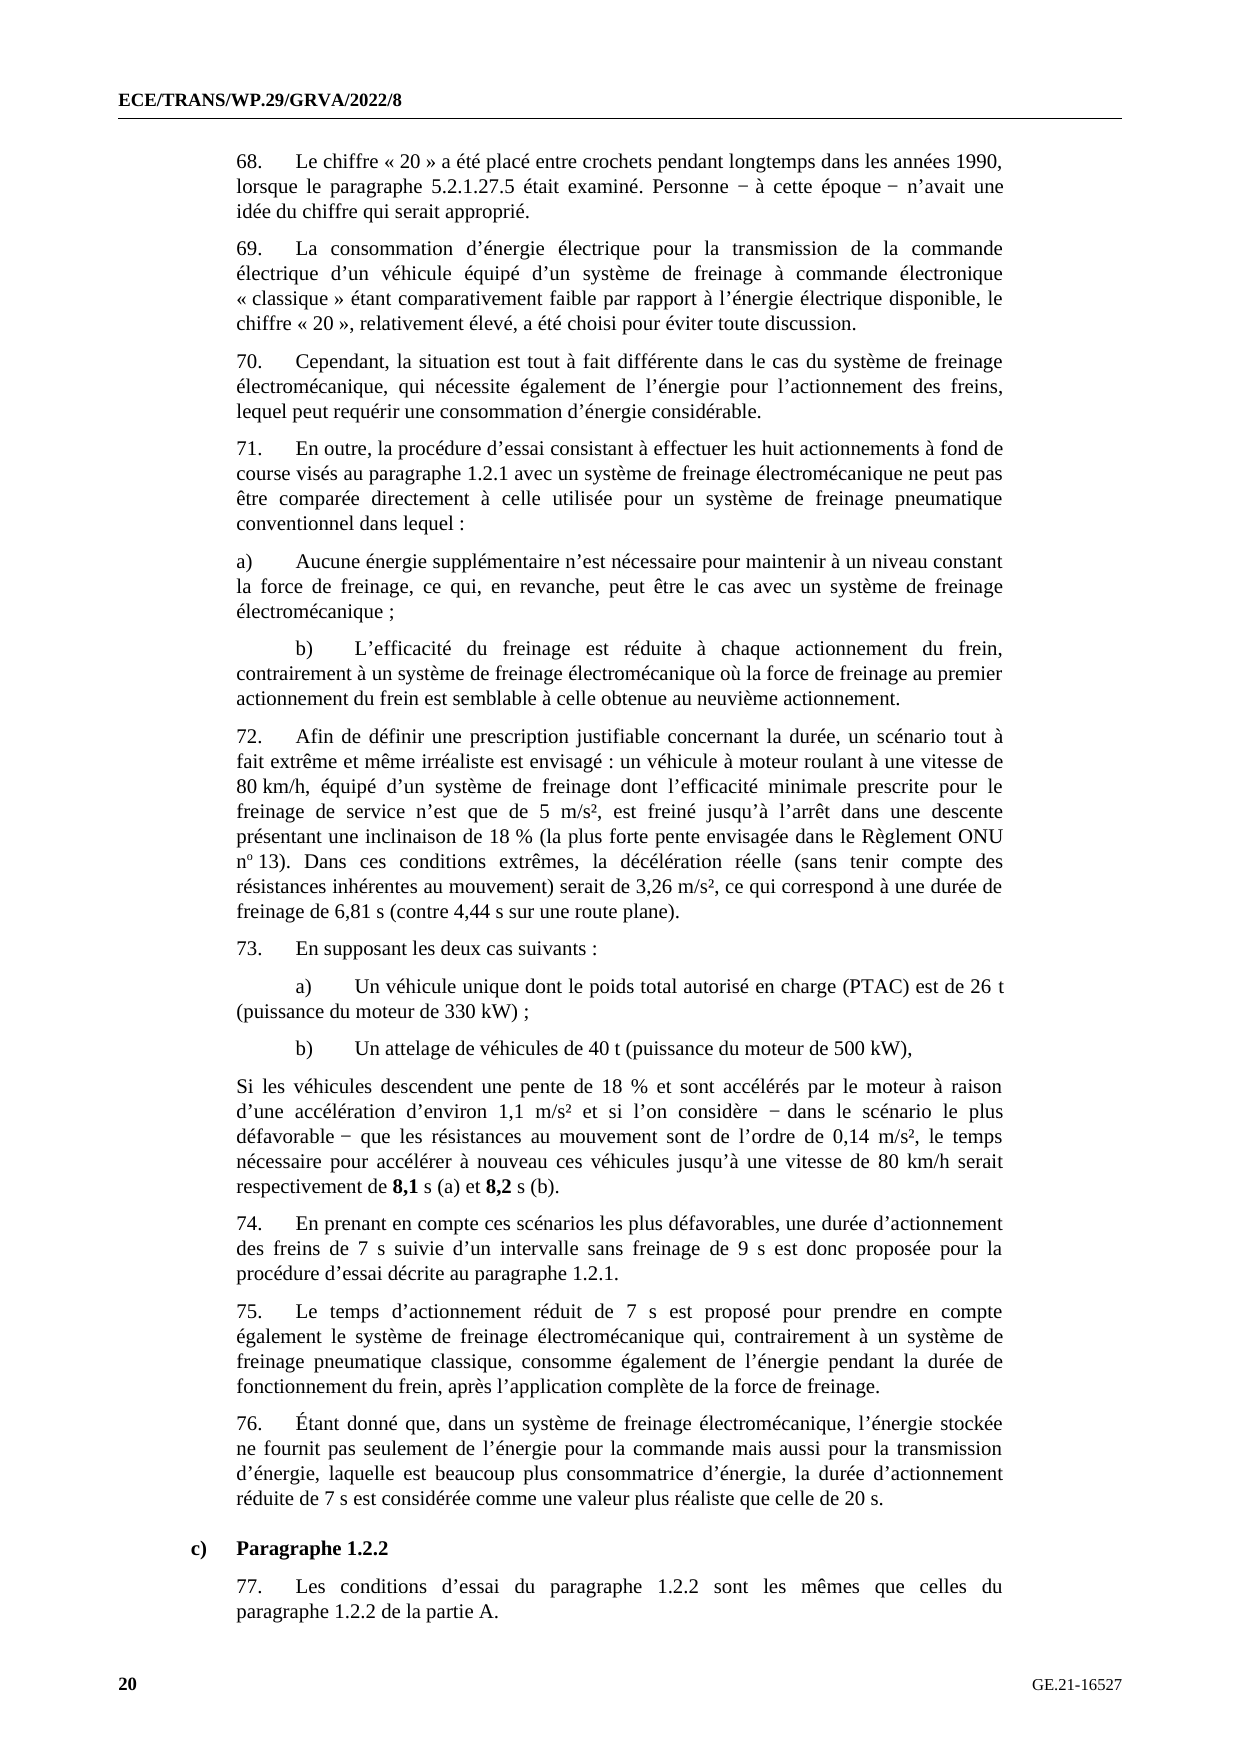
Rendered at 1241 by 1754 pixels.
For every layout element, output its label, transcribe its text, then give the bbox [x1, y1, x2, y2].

text 73. En supposant les deux cas suivants : [236, 935, 1004, 960]
text 71. En outre, la procédure d’essai consistant à effectuer les huit actionnements à fond de course visés au paragraphe 1.2.1 avec un système de freinage électromécanique ne peut pas être comparée directement à celle utilisée pour un système de freinage pneumatique conventionnel dans lequel : [236, 435, 1004, 535]
text a) Aucune énergie supplémentaire n’est nécessaire pour maintenir à un niveau constant la force de freinage, ce qui, en revanche, peut être le cas avec un système de freinage électromécanique ; [236, 548, 1004, 623]
text a) Un véhicule unique dont le poids total autorisé en charge (PTAC) est de 26 t (puissance du moteur de 330 kW) ; [236, 973, 1004, 1023]
text c) Paragraphe 1.2.2 [118, 1535, 1004, 1560]
text 77. Les conditions d’essai du paragraphe 1.2.2 sont les mêmes que celles du paragraphe 1.2.2 de la partie A. [236, 1573, 1004, 1623]
text 70. Cependant, la situation est tout à fait différente dans le cas du système de freinage électromécanique, qui nécessite également de l’énergie pour l’actionnement des freins, lequel peut requérir une consommation d’énergie considérable. [236, 348, 1004, 423]
text Si les véhicules descendent une pente de 18 % et sont accélérés par le moteur à raison d’une accélération d’environ 1,1 m/s² et si l’on considère − dans le scénario le plus défavorable − que les résistances au mouvement sont de l’ordre de 0,14 m/s², le temps nécessaire pour accélérer à nouveau ces véhicules jusqu’à une vitesse de 80 km/h serait respectivement de 8,1 s (a) et 8,2 s (b). [236, 1073, 1004, 1198]
text 72. Afin de définir une prescription justifiable concernant la durée, un scénario tout à fait extrême et même irréaliste est envisagé : un véhicule à moteur roulant à une vitesse de 80 km/h, équipé d’un système de freinage dont l’efficacité minimale prescrite pour le freinage de service n’est que de 5 m/s², est freiné jusqu’à l’arrêt dans une descente présentant une inclinaison de 18 % (la plus forte pente envisagée dans le Règlement ONU no 13). Dans ces conditions extrêmes, la décélération réelle (sans tenir compte des résistances inhérentes au mouvement) serait de 3,26 m/s², ce qui correspond à une durée de freinage de 6,81 s (contre 4,44 s sur une route plane). [236, 723, 1004, 923]
text 76. Étant donné que, dans un système de freinage électromécanique, l’énergie stockée ne fournit pas seulement de l’énergie pour la commande mais aussi pour la transmission d’énergie, laquelle est beaucoup plus consommatrice d’énergie, la durée d’actionnement réduite de 7 s est considérée comme une valeur plus réaliste que celle de 20 s. [236, 1410, 1004, 1510]
text 69. La consommation d’énergie électrique pour la transmission de la commande électrique d’un véhicule équipé d’un système de freinage à commande électronique « classique » étant comparativement faible par rapport à l’énergie électrique disponible, le chiffre « 20 », relativement élevé, a été choisi pour éviter toute discussion. [236, 235, 1004, 335]
text b) L’efficacité du freinage est réduite à chaque actionnement du frein, contrairement à un système de freinage électromécanique où la force de freinage au premier actionnement du frein est semblable à celle obtenue au neuvième actionnement. [236, 635, 1004, 710]
text 74. En prenant en compte ces scénarios les plus défavorables, une durée d’actionnement des freins de 7 s suivie d’un intervalle sans freinage de 9 s est donc proposée pour la procédure d’essai décrite au paragraphe 1.2.1. [236, 1210, 1004, 1285]
text 68. Le chiffre « 20 » a été placé entre crochets pendant longtemps dans les années 1990, lorsque le paragraphe 5.2.1.27.5 était examiné. Personne − à cette époque − n’avait une idée du chiffre qui serait approprié. [236, 198, 1004, 223]
text 75. Le temps d’actionnement réduit de 7 s est proposé pour prendre en compte également le système de freinage électromécanique qui, contrairement à un système de freinage pneumatique classique, consomme également de l’énergie pendant la durée de fonctionnement du frein, après l’application complète de la force de freinage. [236, 1298, 1004, 1398]
text b) Un attelage de véhicules de 40 t (puissance du moteur de 500 kW), [236, 1035, 1004, 1060]
